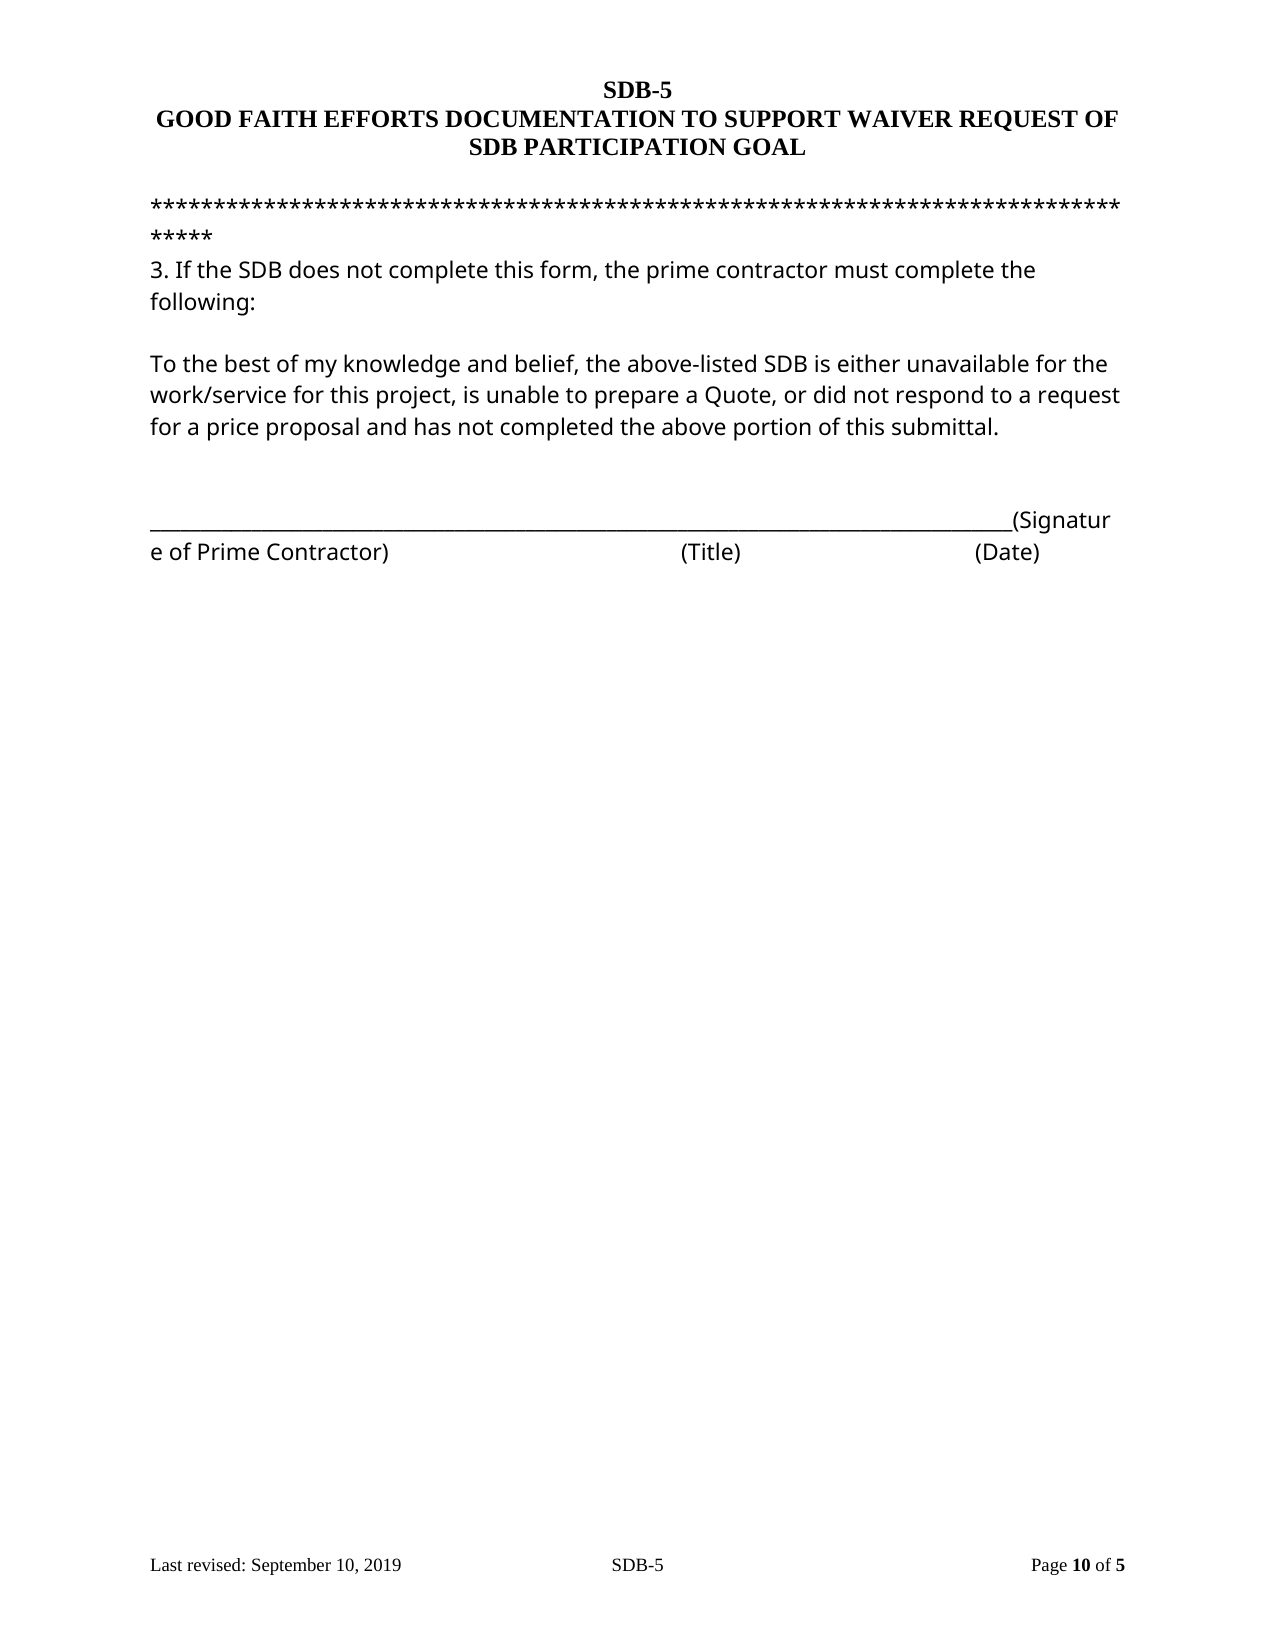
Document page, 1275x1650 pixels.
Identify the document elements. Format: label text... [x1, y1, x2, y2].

text To the best of my knowledge and belief, the above-listed SDB is either unavailable for the work/service for this project, is unable to prepare a Quote, or did not respond to a request for a price proposal and has not completed the above portion of this submittal. [150, 348, 1125, 442]
text ********************************************************************************** [150, 192, 1125, 254]
text 3. If the SDB does not complete this form, the prime contractor must complete the following: [150, 254, 1125, 317]
text _____________________________________________________________________________________(Signature of Prime Contractor) (Title) (Date) [150, 504, 1125, 567]
